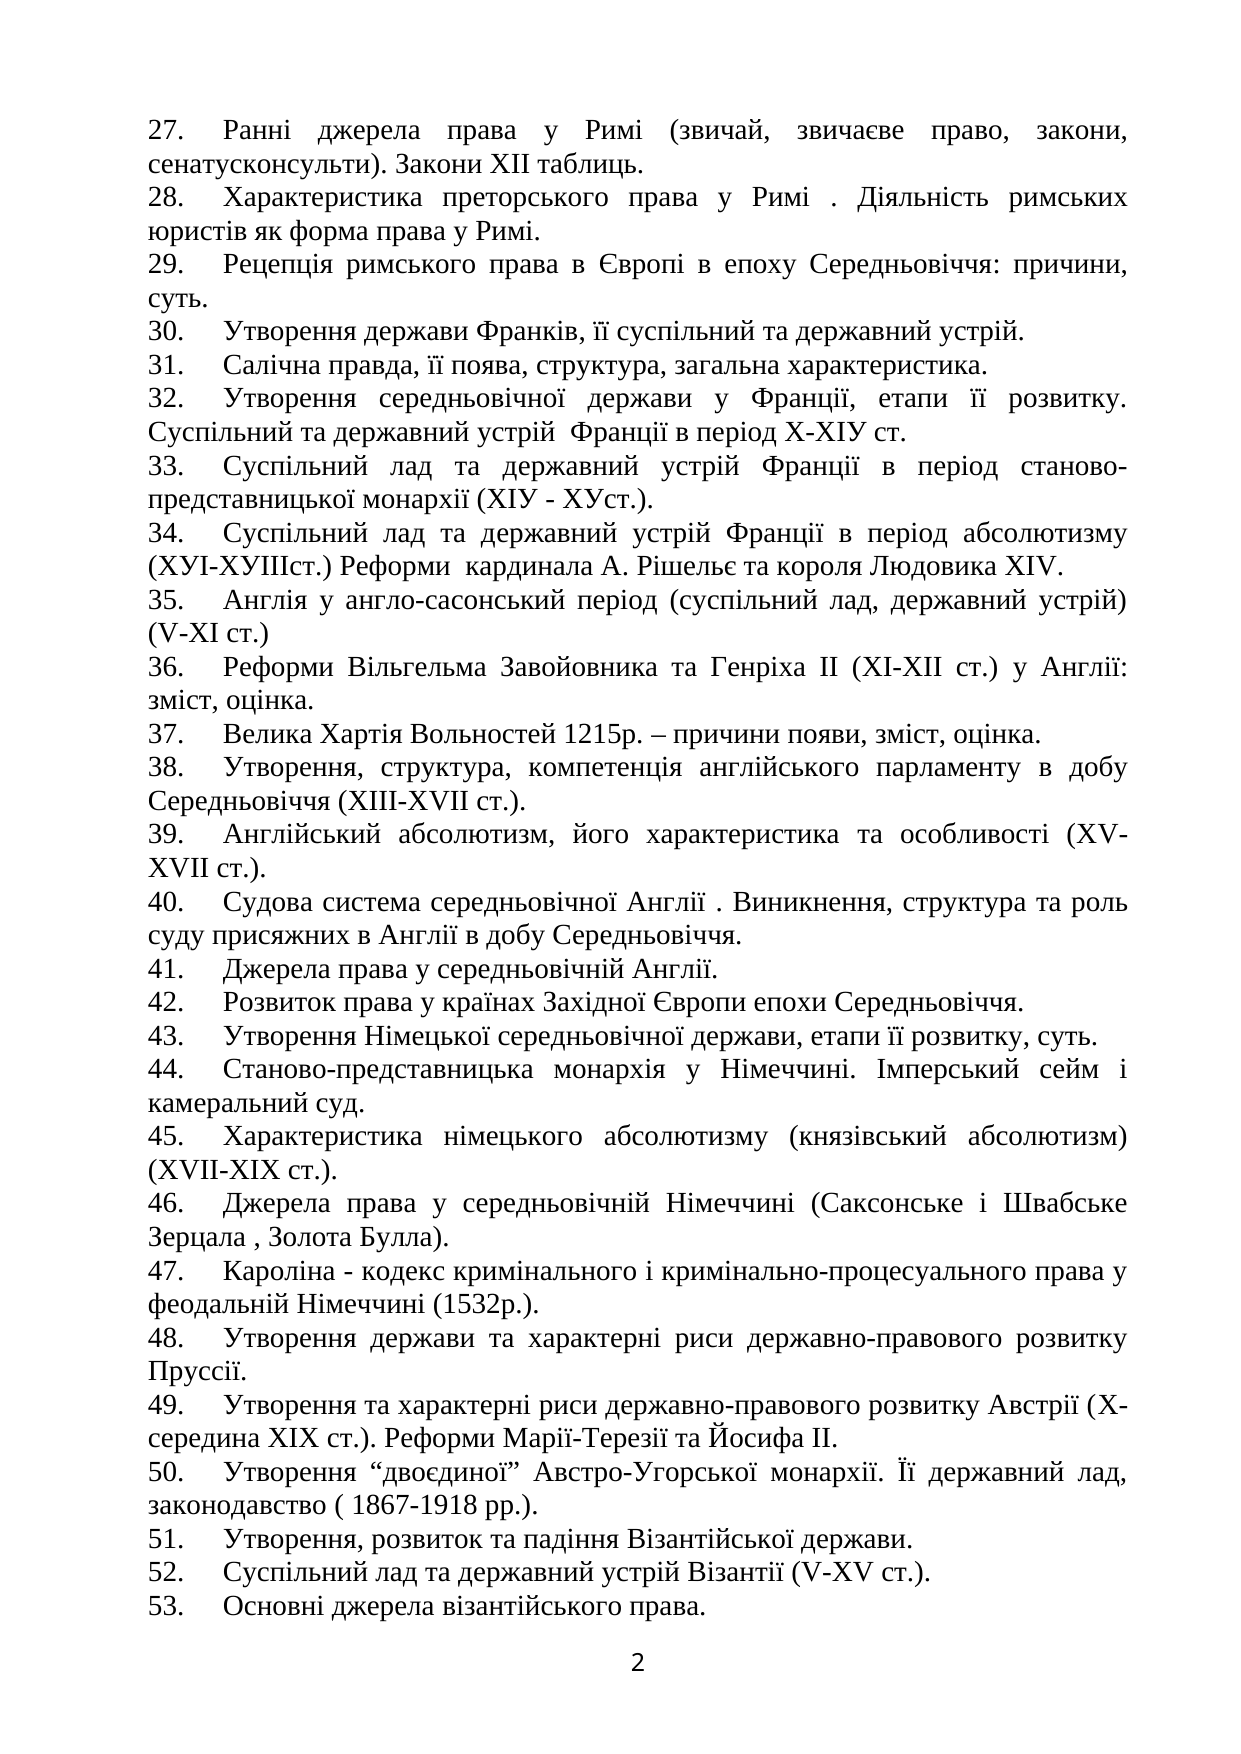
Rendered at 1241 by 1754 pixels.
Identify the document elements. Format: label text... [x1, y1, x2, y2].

list Велика Хартія Вольностей 1215р. – причини появи, зміст, оцінка. [148, 716, 1128, 749]
list Характеристика преторського права у Римі . Діяльність римських юристів як форма права у Римі. [148, 179, 1128, 246]
list Утворення “двоєдиної” Австро-Угорської монархії. Її державний лад, законодавство ( 1867-1918 рр.). [148, 1454, 1128, 1521]
list Утворення та характерні риси державно-правового розвитку Австрії (X- середина ХІХ ст.). Реформи Марії-Терезії та Йосифа ІІ. [148, 1387, 1128, 1454]
list Суспільний лад та державний устрій Франції в період станово-представницької монархії (ХІУ - ХУст.). [148, 448, 1128, 515]
list Салічна правда, її поява, структура, загальна характеристика. [148, 347, 1128, 381]
list Кароліна - кодекс кримінального і кримінально-процесуального права у феодальній Німеччині (1532р.). [148, 1253, 1128, 1320]
list Англійський абсолютизм, його характеристика та особливості (ХV-ХVІІ ст.). [148, 817, 1128, 884]
list Судова система середньовічної Англії . Виникнення, структура та роль суду присяжних в Англії в добу Середньовіччя. [148, 884, 1128, 951]
list Розвиток права у країнах Західної Європи епохи Середньовіччя. [148, 984, 1128, 1018]
list Ранні джерела права у Римі (звичай, звичаєве право, закони, сенатусконсульти). Закони ХІІ таблиць. [148, 112, 1128, 179]
list Суспільний лад та державний устрій Візантії (V-XV ст.). [148, 1554, 1128, 1588]
list Станово-представницька монархія у Німеччині. Імперський сейм і камеральний суд. [148, 1051, 1128, 1118]
list Джерела права у середньовічній Англії. [148, 951, 1128, 984]
list Рецепція римського права в Європі в епоху Середньовіччя: причини, суть. [148, 246, 1128, 313]
list Джерела права у середньовічній Німеччині (Саксонське і Швабське Зерцала , Золота Булла). [148, 1186, 1128, 1253]
list Утворення держави Франків, її суспільний та державний устрій. [148, 313, 1128, 347]
list Характеристика німецького абсолютизму (князівський абсолютизм) (ХVІІ-ХІХ ст.). [148, 1118, 1128, 1186]
list Англія у англо-сасонський період (суспільний лад, державний устрій)(V-XI ст.) [148, 582, 1128, 649]
list Утворення, розвиток та падіння Візантійської держави. [148, 1521, 1128, 1554]
list Утворення, структура, компетенція англійського парламенту в добу Середньовіччя (ХІІІ-ХVІІ ст.). [148, 749, 1128, 817]
list Утворення держави та характерні риси державно-правового розвитку Пруссії. [148, 1320, 1128, 1387]
list Утворення середньовічної держави у Франції, етапи її розвитку. Суспільний та державний устрій Франції в період Х-ХІУ ст. [148, 381, 1128, 448]
list Основні джерела візантійського права. [148, 1588, 1128, 1622]
list Реформи Вільгельма Завойовника та Генріха ІІ (ХІ-ХІІ ст.) у Англії: зміст, оцінка. [148, 649, 1128, 716]
list Суспільний лад та державний устрій Франції в період абсолютизму (ХУІ-ХУІІІст.) Реформи кардинала А. Рішельє та короля Людовика ХІV. [148, 515, 1128, 582]
list Утворення Німецької середньовічної держави, етапи її розвитку, суть. [148, 1018, 1128, 1051]
